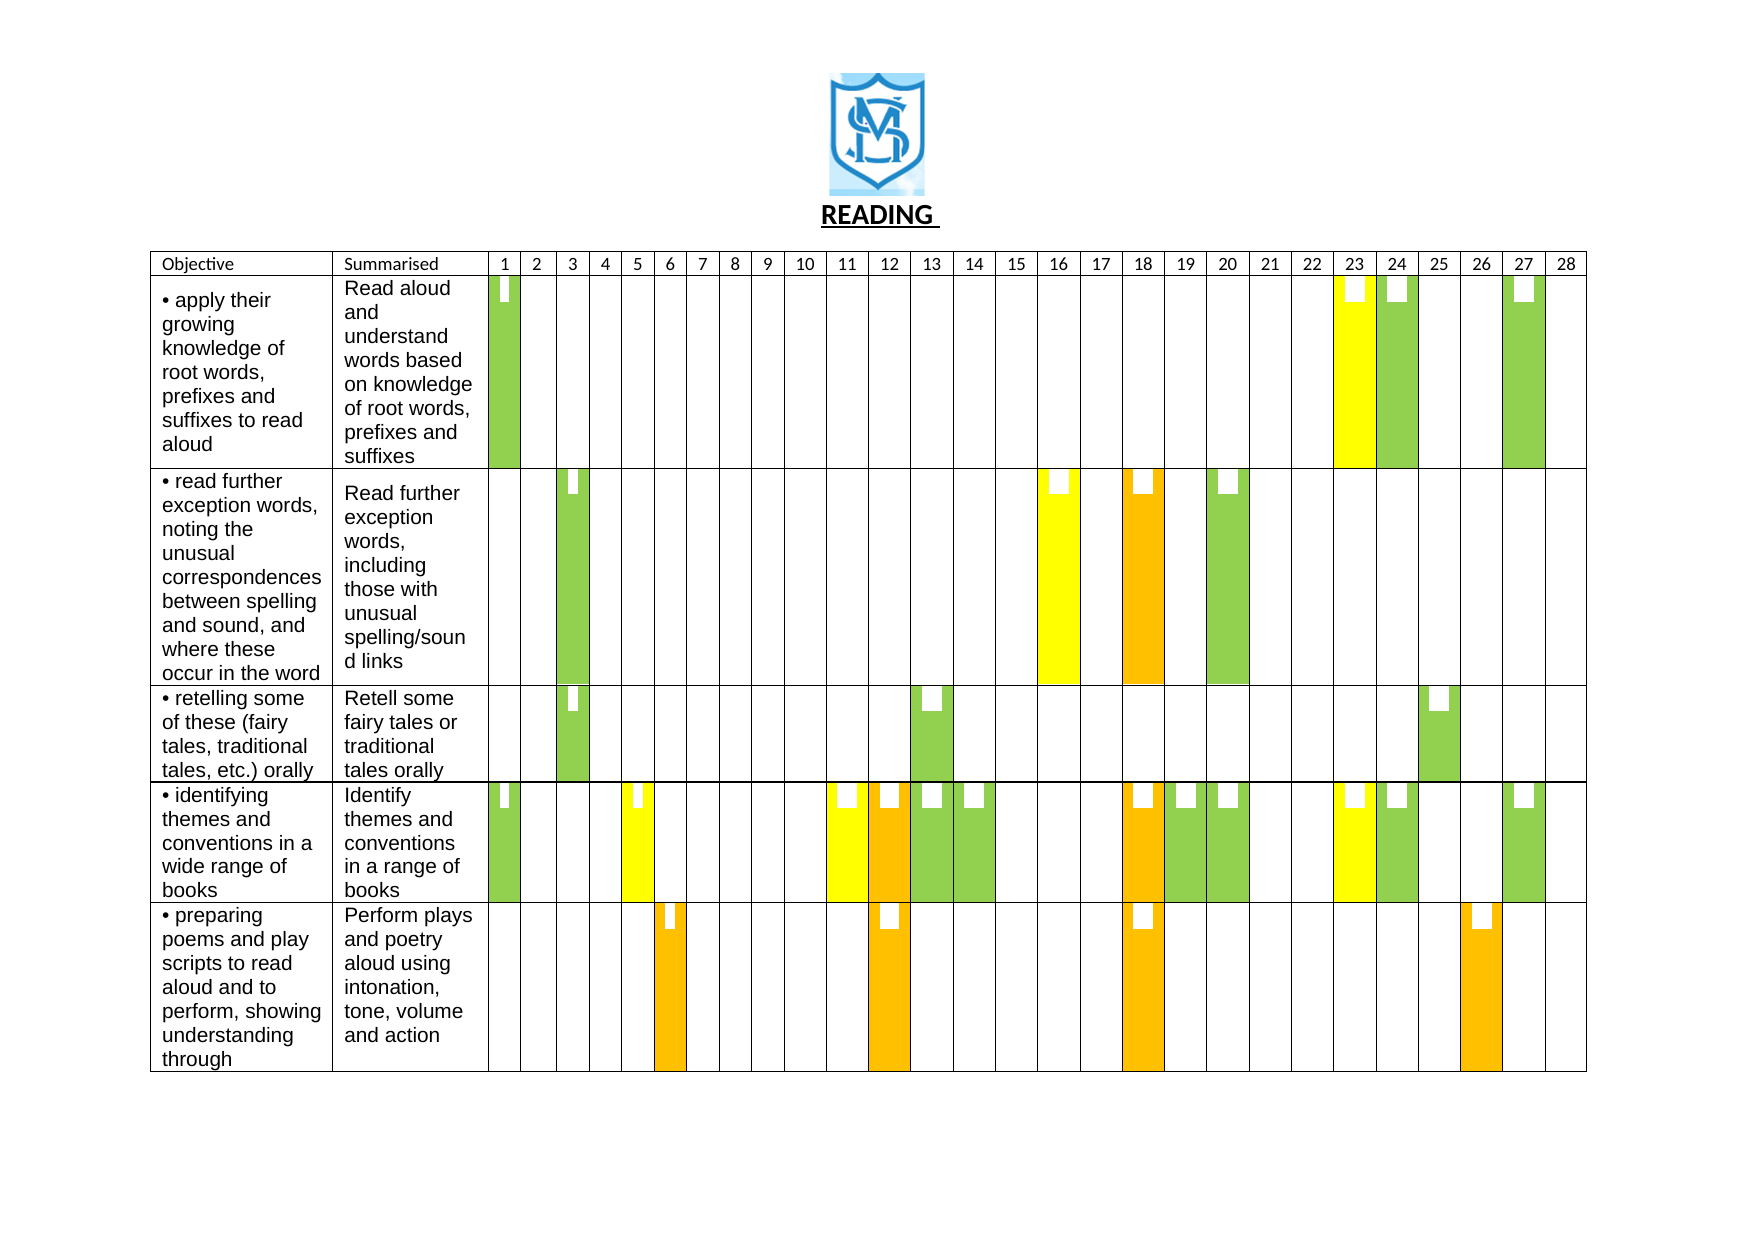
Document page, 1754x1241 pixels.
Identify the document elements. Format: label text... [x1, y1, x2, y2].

table_cell [1461, 783, 1502, 902]
table_cell [1292, 469, 1333, 684]
table_cell [521, 469, 556, 684]
table_cell [752, 469, 784, 684]
table_cell [1038, 469, 1080, 684]
table_header 18 [1123, 252, 1164, 275]
table_cell [1461, 469, 1502, 684]
table_cell [557, 903, 589, 1071]
table_cell [489, 469, 520, 684]
table_cell [785, 276, 826, 468]
table_header 12 [869, 252, 910, 275]
table_cell [557, 469, 589, 684]
table_header 22 [1292, 252, 1333, 275]
table_cell [1334, 783, 1376, 902]
table_cell [752, 903, 784, 1071]
table_cell [785, 783, 826, 902]
table_header Summarised [333, 252, 488, 275]
table_cell [557, 783, 589, 902]
table_cell [1123, 783, 1164, 902]
table_cell [1081, 469, 1122, 684]
table_cell [1165, 783, 1206, 902]
table_header 14 [954, 252, 995, 275]
table_header 26 [1461, 252, 1502, 275]
table_header 7 [687, 252, 719, 275]
table_cell [1250, 276, 1291, 468]
table_cell [1292, 686, 1333, 781]
table_header 19 [1165, 252, 1206, 275]
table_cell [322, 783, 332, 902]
table_cell [1334, 469, 1376, 684]
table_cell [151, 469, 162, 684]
table_cell [1038, 903, 1080, 1071]
table_header 5 [622, 252, 654, 275]
table_cell [954, 903, 995, 1071]
table_header 8 [720, 252, 751, 275]
table_header 21 [1250, 252, 1291, 275]
table_header 23 [1334, 252, 1376, 275]
table_cell [1123, 276, 1164, 468]
table_cell [590, 276, 621, 468]
table_cell [557, 276, 589, 468]
table_cell [521, 686, 556, 781]
table_cell [827, 903, 868, 1071]
table_cell [1377, 783, 1418, 902]
table_cell [622, 276, 654, 468]
table_cell [911, 783, 953, 902]
table_cell [869, 903, 910, 1071]
table_cell [954, 783, 995, 902]
table_cell [622, 469, 654, 684]
table_cell [827, 686, 868, 781]
table_header 27 [1503, 252, 1545, 275]
table_cell [1081, 783, 1122, 902]
table_cell [1038, 686, 1080, 781]
table_cell [954, 276, 995, 468]
table_cell [1503, 903, 1545, 1071]
table_cell [720, 686, 751, 781]
table_cell • apply their growing knowledge of root words, prefixes and suffixes to read aloud [151, 276, 332, 468]
table_cell [1207, 686, 1249, 781]
table_cell [1123, 903, 1164, 1071]
table_cell [687, 783, 719, 902]
table_cell [911, 903, 953, 1071]
table_cell [1165, 686, 1206, 781]
table_cell [622, 903, 654, 1071]
table_header 9 [752, 252, 784, 275]
table_cell [1165, 469, 1206, 684]
table_cell [1292, 903, 1333, 1071]
table_cell [911, 686, 953, 781]
table_cell [521, 276, 556, 468]
table_header Objective [151, 252, 332, 275]
table_cell [655, 276, 686, 468]
table_cell [687, 686, 719, 781]
table_cell Perform plays and poetry aloud using intonation, tone, volume and action [333, 903, 488, 1071]
table_cell [1546, 686, 1586, 781]
table_header 3 [557, 252, 589, 275]
table_header 10 [785, 252, 826, 275]
table_header 13 [911, 252, 953, 275]
table_header 16 [1038, 252, 1080, 275]
table_cell [1546, 783, 1586, 902]
table_cell [720, 783, 751, 902]
table_cell [1461, 686, 1502, 781]
table_header 20 [1207, 252, 1249, 275]
table_cell [1081, 903, 1122, 1071]
table_header 17 [1081, 252, 1122, 275]
table_cell [1250, 903, 1291, 1071]
table_cell [996, 783, 1037, 902]
table_cell [1377, 276, 1418, 468]
table_cell [1503, 686, 1545, 781]
table_cell [827, 469, 868, 684]
table_cell [869, 783, 910, 902]
table_cell [996, 686, 1037, 781]
table_cell [1123, 469, 1164, 684]
table_cell [1250, 469, 1291, 684]
table_cell [1334, 903, 1376, 1071]
table_cell [1165, 276, 1206, 468]
table_cell [1419, 686, 1460, 781]
table_cell [1377, 686, 1418, 781]
table_cell [590, 686, 621, 781]
table_cell [1038, 783, 1080, 902]
table_cell [954, 469, 995, 684]
text READING [150, 196, 1604, 232]
table_cell [1546, 469, 1586, 684]
table_cell [1292, 783, 1333, 902]
table_cell [1123, 686, 1164, 781]
table_header 25 [1419, 252, 1460, 275]
table_cell [954, 686, 995, 781]
table_cell [1207, 276, 1249, 468]
table_cell [1081, 686, 1122, 781]
table_cell [1207, 469, 1249, 684]
table_cell [1546, 276, 1586, 468]
table_cell [655, 686, 686, 781]
table_cell [655, 903, 686, 1071]
table_cell [1207, 783, 1249, 902]
table_cell [489, 903, 520, 1071]
table_cell [1207, 903, 1249, 1071]
table_cell [752, 276, 784, 468]
table_cell [1419, 903, 1460, 1071]
table_cell [1546, 903, 1586, 1071]
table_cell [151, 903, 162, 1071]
table_cell [996, 469, 1037, 684]
table_header 28 [1546, 252, 1586, 275]
table_header 24 [1377, 252, 1418, 275]
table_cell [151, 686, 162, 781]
table_cell [1377, 903, 1418, 1071]
table_cell [557, 686, 589, 781]
table_cell [785, 469, 826, 684]
table_cell [827, 276, 868, 468]
table_cell [1461, 276, 1502, 468]
table_cell [720, 276, 751, 468]
table_cell [521, 903, 556, 1071]
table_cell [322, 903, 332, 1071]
table_cell [489, 276, 520, 468]
table_cell [655, 783, 686, 902]
table_cell [489, 783, 520, 902]
table_cell [687, 903, 719, 1071]
table_cell [1461, 903, 1502, 1071]
table_cell [785, 903, 826, 1071]
table_cell [1419, 783, 1460, 902]
table_cell [1081, 276, 1122, 468]
table_cell [785, 686, 826, 781]
table_cell [869, 469, 910, 684]
table_header 11 [827, 252, 868, 275]
table_header 15 [996, 252, 1037, 275]
table_cell [869, 276, 910, 468]
table_cell [752, 686, 784, 781]
table_header 1 [489, 252, 520, 275]
table_cell [1292, 276, 1333, 468]
table_cell [720, 903, 751, 1071]
table_cell [1165, 903, 1206, 1071]
table_cell [622, 686, 654, 781]
table_cell [655, 469, 686, 684]
table_cell [590, 469, 621, 684]
table_cell [1038, 276, 1080, 468]
table_cell [687, 469, 719, 684]
table_cell [590, 903, 621, 1071]
table_cell [1334, 276, 1376, 468]
table_cell [1503, 783, 1545, 902]
table_cell [1419, 276, 1460, 468]
table_cell [489, 686, 520, 781]
table_cell [1503, 276, 1545, 468]
table_cell [1419, 469, 1460, 684]
table_cell [720, 469, 751, 684]
table_cell [996, 903, 1037, 1071]
picture [829, 73, 925, 196]
table_header 6 [655, 252, 686, 275]
table_cell [869, 686, 910, 781]
table_header 4 [590, 252, 621, 275]
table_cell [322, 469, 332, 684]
table_cell [1503, 469, 1545, 684]
table_header 2 [521, 252, 556, 275]
table_cell [827, 783, 868, 902]
table_cell [622, 783, 654, 902]
table_cell [752, 783, 784, 902]
table_cell [911, 469, 953, 684]
table_cell [996, 276, 1037, 468]
table_cell Read further exception words, including those with unusual spelling/sound links [333, 469, 488, 684]
table_cell [1250, 783, 1291, 902]
table_cell [687, 276, 719, 468]
table_cell [911, 276, 953, 468]
table_cell [1334, 686, 1376, 781]
table_cell [1250, 686, 1291, 781]
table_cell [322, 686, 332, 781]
table_cell [1377, 469, 1418, 684]
table_cell [590, 783, 621, 902]
table_cell [521, 783, 556, 902]
